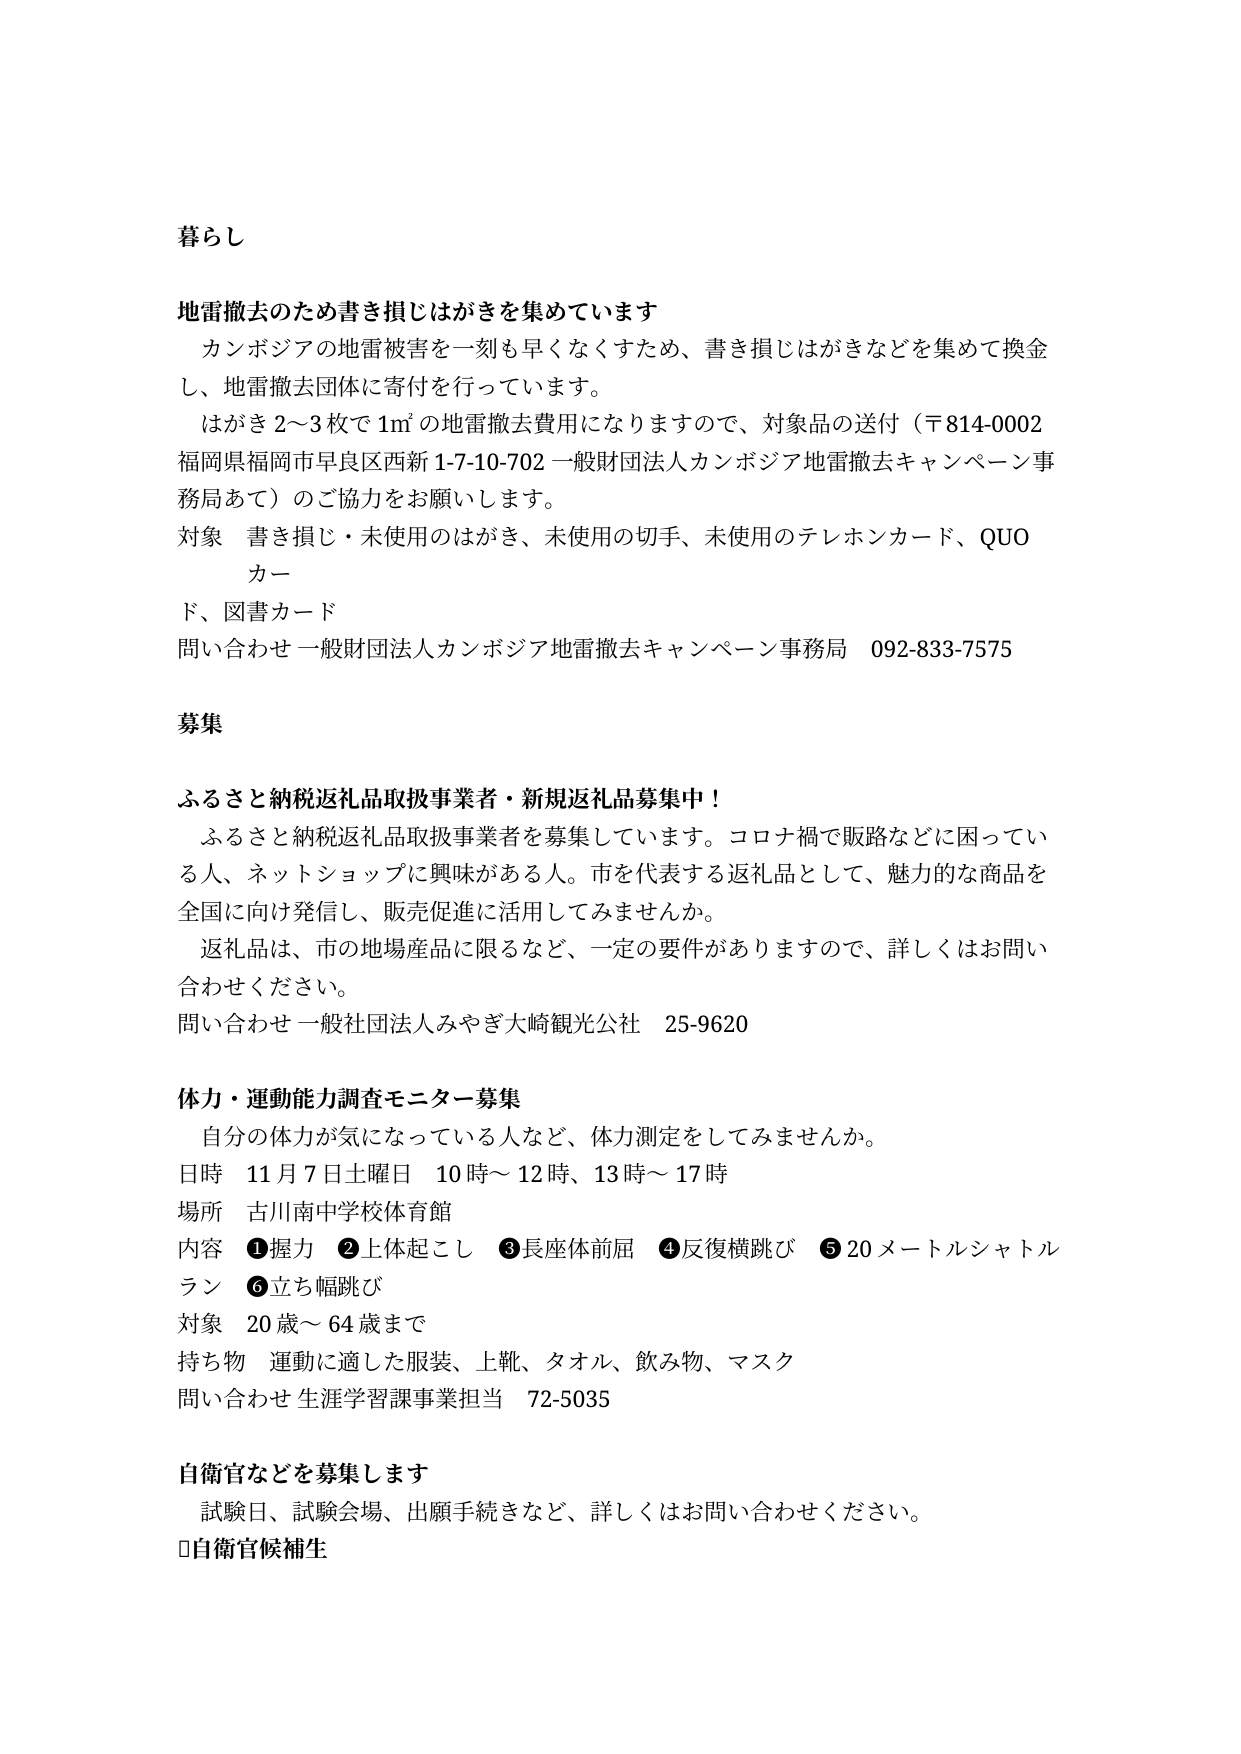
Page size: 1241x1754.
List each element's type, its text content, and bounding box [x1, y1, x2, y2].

text 内容 ➊握力 ➋上体起こし ➌長座体前屈 ➍反復横跳び ➎20メートルシャトルラン ➏立ち幅跳び [177, 1229, 1063, 1304]
text 体力・運動能力調査モニター募集 [177, 1079, 1063, 1117]
text 問い合わせ 一般財団法人カンボジア地雷撤去キャンペーン事務局 092-833-7575 [177, 629, 1063, 667]
text 募集 [177, 704, 1063, 742]
text 対象 20歳～ 64歳まで [177, 1304, 1063, 1342]
text ふるさと納税返礼品取扱事業者・新規返礼品募集中！ [177, 779, 1063, 817]
text 場所 古川南中学校体育館 [177, 1192, 1063, 1229]
text 試験日、試験会場、出願手続きなど、詳しくはお問い合わせください。 [177, 1492, 1063, 1529]
text 自衛官などを募集します [177, 1454, 1063, 1492]
text 持ち物 運動に適した服装、上靴、タオル、飲み物、マスク [177, 1342, 1063, 1379]
text 問い合わせ 生涯学習課事業担当 72-5035 [177, 1379, 1063, 1417]
text 返礼品は、市の地場産品に限るなど、一定の要件がありますので、詳しくはお問い合わせください。 [177, 929, 1063, 1004]
text 地雷撤去のため書き損じはがきを集めています [177, 292, 1063, 329]
text カンボジアの地雷被害を一刻も早くなくすため、書き損じはがきなどを集めて換金し、地雷撤去団体に寄付を行っています。 [177, 329, 1063, 404]
text ふるさと納税返礼品取扱事業者を募集しています。コロナ禍で販路などに困っている人、ネットショップに興味がある人。市を代表する返礼品として、魅力的な商品を全国に向け発信し、販売促進に活用してみませんか。 [177, 817, 1063, 929]
text 日時 11月7日土曜日 10時～ 12時、13時～ 17時 [177, 1154, 1063, 1192]
text 問い合わせ 一般社団法人みやぎ大崎観光公社 25-9620 [177, 1004, 1063, 1042]
text 自衛官候補生 [177, 1529, 1063, 1567]
text はがき2～3枚で1㎡ の地雷撤去費用になりますので、対象品の送付（〒814-0002 福岡県福岡市早良区西新1-7-10-702 一般財団法人カンボジア地雷撤去キャンペーン事務局あて）のご協力をお願いします。 [177, 404, 1063, 517]
text 暮らし [177, 217, 1063, 254]
text 自分の体力が気になっている人など、体力測定をしてみませんか。 [177, 1117, 1063, 1154]
text ド、図書カード [177, 592, 1063, 629]
text 対象 書き損じ・未使用のはがき、未使用の切手、未使用のテレホンカード、QUOカー [177, 517, 1063, 592]
